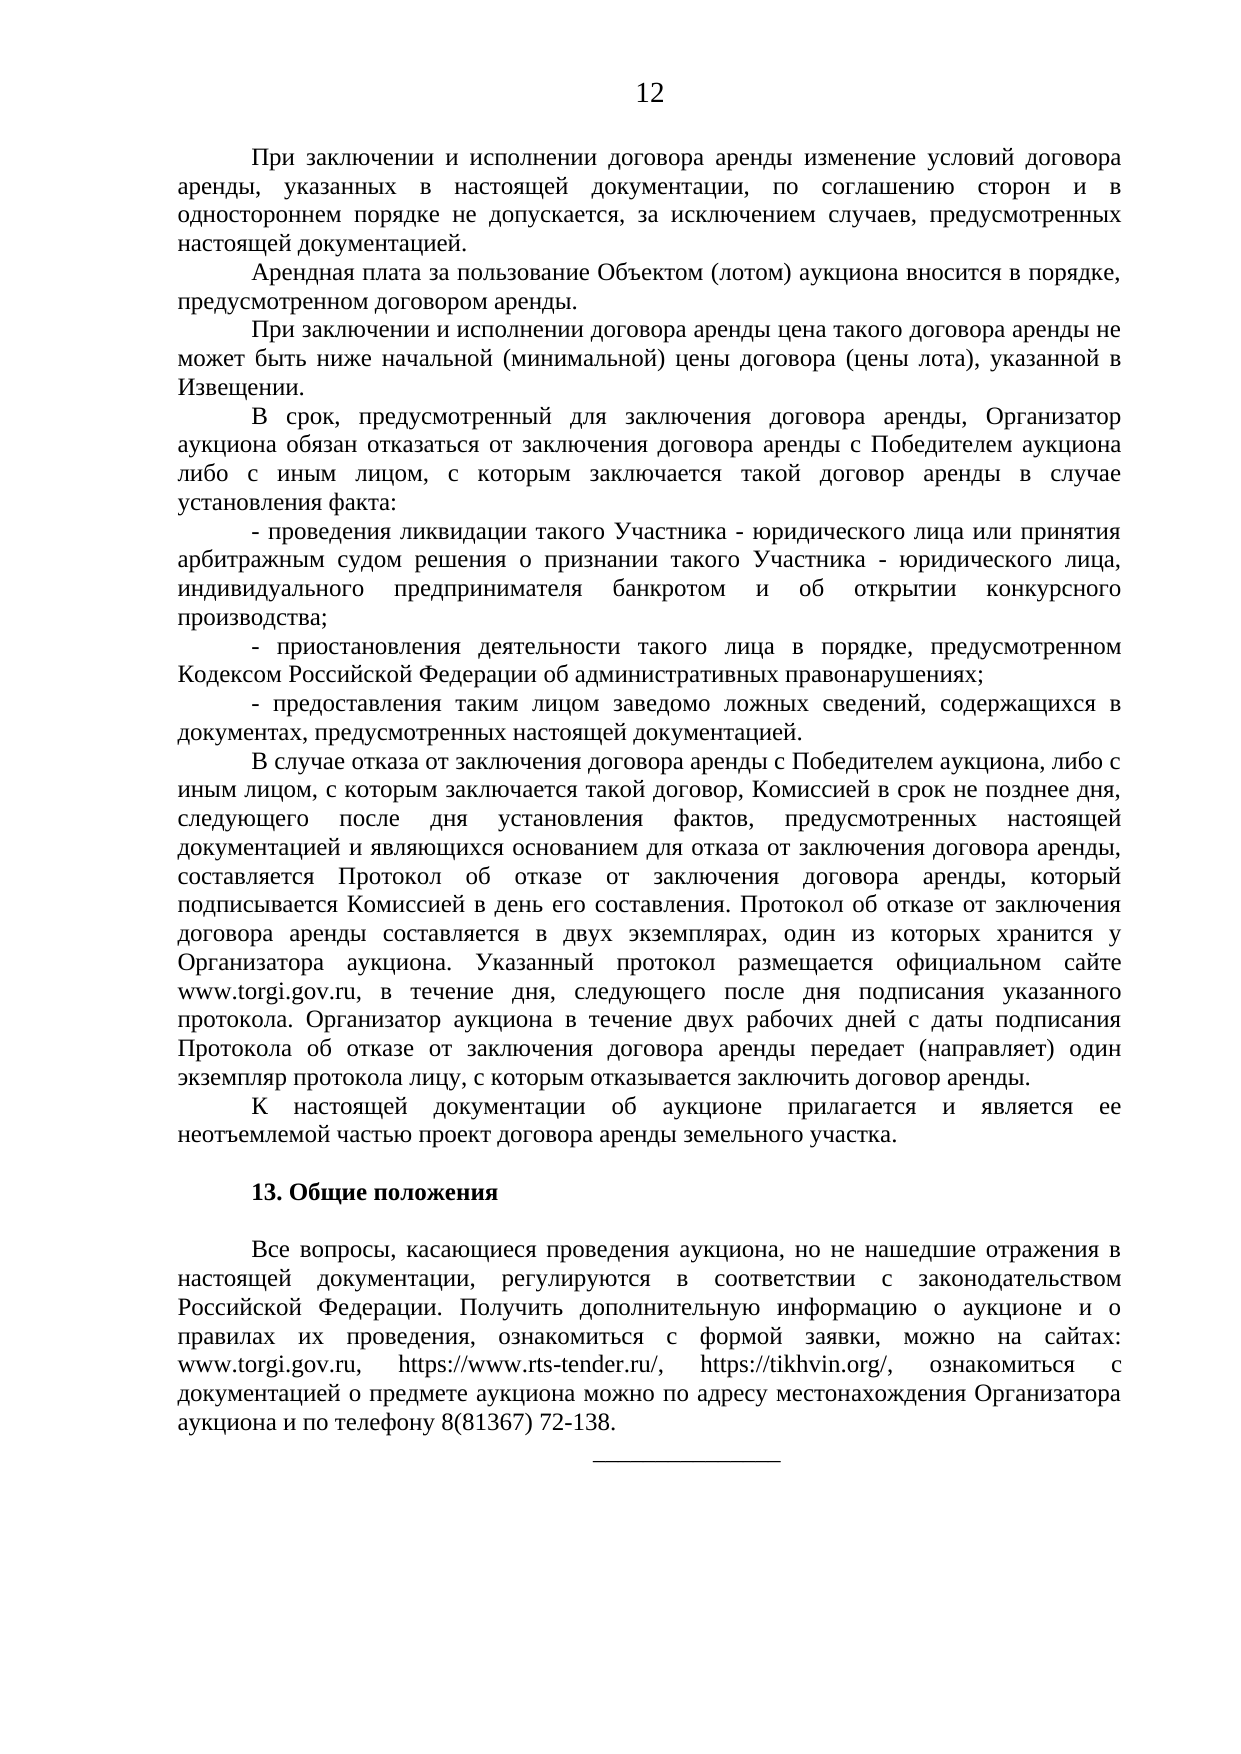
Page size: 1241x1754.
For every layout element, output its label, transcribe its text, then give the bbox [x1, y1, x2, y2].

text В случае отказа от заключения договора аренды с Победителем аукциона, либо с иным лицом, с которым заключается такой договор, Комиссией в срок не позднее дня, следующего после дня установления фактов, предусмотренных настоящей документацией и являющихся основанием для отказа от заключения договора аренды, составляется Протокол об отказе от заключения договора аренды, который подписывается Комиссией в день его составления. Протокол об отказе от заключения договора аренды составляется в двух экземплярах, один из которых хранится у Организатора аукциона. Указанный протокол размещается официальном сайте www.torgi.gov.ru, в течение дня, следующего после дня подписания указанного протокола. Организатор аукциона в течение двух рабочих дней с даты подписания Протокола об отказе от заключения договора аренды передает (направляет) один экземпляр протокола лицу, с которым отказывается заключить договор аренды. [177, 746, 1122, 1091]
text В срок, предусмотренный для заключения договора аренды, Организатор аукциона обязан отказаться от заключения договора аренды с Победителем аукциона либо с иным лицом, с которым заключается такой договор аренды в случае установления факта: [177, 401, 1122, 516]
text К настоящей документации об аукционе прилагается и является ее неотъемлемой частью проект договора аренды земельного участка. [177, 1091, 1122, 1148]
text 13. Общие положения [177, 1177, 1122, 1206]
text _______________ [177, 1436, 1122, 1464]
text - предоставления таким лицом заведомо ложных сведений, содержащихся в документах, предусмотренных настоящей документацией. [177, 688, 1122, 746]
text - приостановления деятельности такого лица в порядке, предусмотренном Кодексом Российской Федерации об административных правонарушениях; [177, 631, 1122, 688]
text - проведения ликвидации такого Участника - юридического лица или принятия арбитражным судом решения о признании такого Участника - юридического лица, индивидуального предпринимателя банкротом и об открытии конкурсного производства; [177, 516, 1122, 631]
text Арендная плата за пользование Объектом (лотом) аукциона вносится в порядке, предусмотренном договором аренды. [177, 257, 1122, 314]
text При заключении и исполнении договора аренды цена такого договора аренды не может быть ниже начальной (минимальной) цены договора (цены лота), указанной в Извещении. [177, 314, 1122, 401]
text При заключении и исполнении договора аренды изменение условий договора аренды, указанных в настоящей документации, по соглашению сторон и в одностороннем порядке не допускается, за исключением случаев, предусмотренных настоящей документацией. [177, 142, 1122, 257]
text Все вопросы, касающиеся проведения аукциона, но не нашедшие отражения в настоящей документации, регулируются в соответствии с законодательством Российской Федерации. Получить дополнительную информацию о аукционе и о правилах их проведения, ознакомиться с формой заявки, можно на сайтах: www.torgi.gov.ru, https://www.rts-tender.ru/, https://tikhvin.org/, ознакомиться с документацией о предмете аукциона можно по адресу местонахождения Организатора аукциона и по телефону 8(81367) 72-138. [177, 1234, 1122, 1436]
